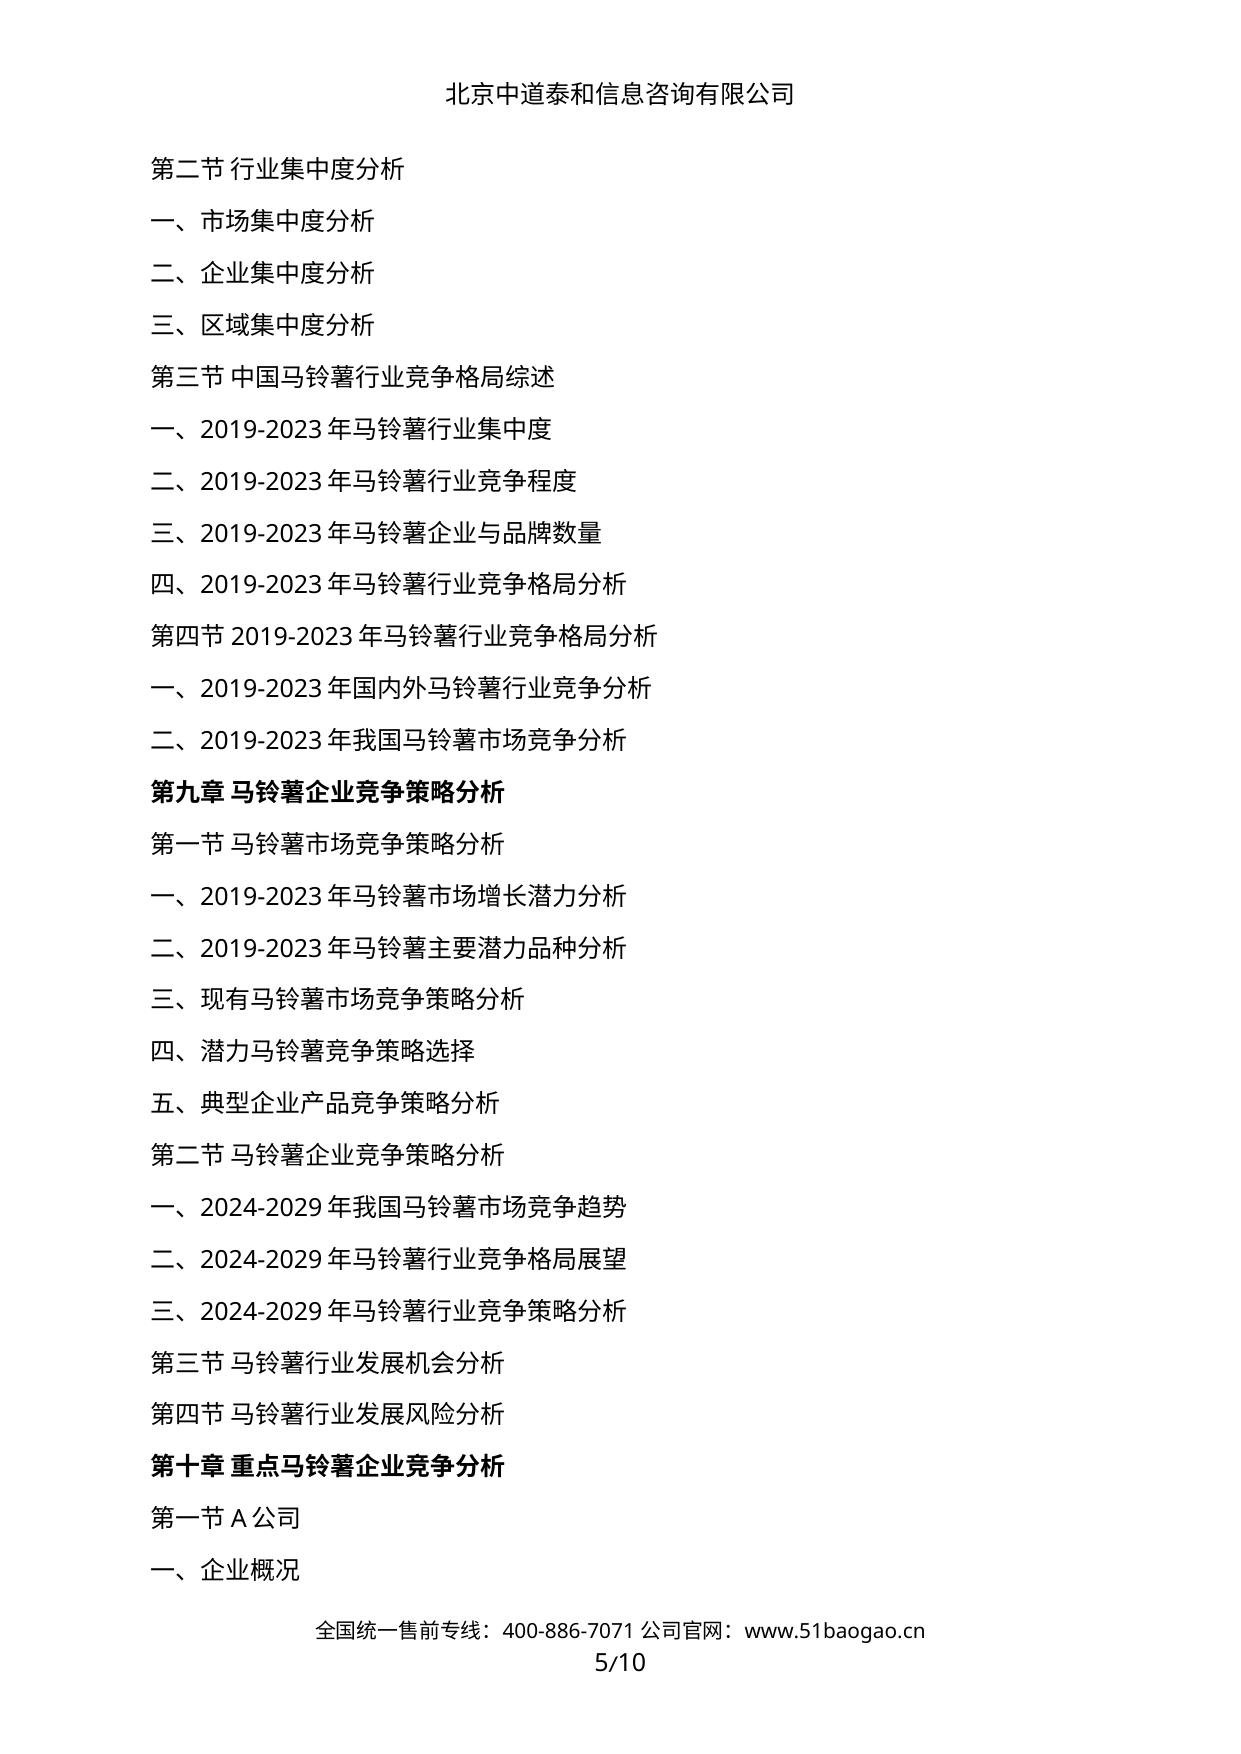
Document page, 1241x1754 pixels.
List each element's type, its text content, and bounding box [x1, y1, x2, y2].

text 一、市场集中度分析 [150, 202, 1090, 238]
text 第十章 重点马铃薯企业竞争分析 [150, 1447, 1090, 1483]
text 第四节 2019-2023年马铃薯行业竞争格局分析 [150, 617, 1090, 653]
text 一、2019-2023年马铃薯行业集中度 [150, 409, 1090, 446]
text 三、现有马铃薯市场竞争策略分析 [150, 980, 1090, 1016]
text 四、2019-2023年马铃薯行业竞争格局分析 [150, 565, 1090, 601]
text 五、典型企业产品竞争策略分析 [150, 1084, 1090, 1120]
text 第一节 A公司 [150, 1499, 1090, 1535]
text 第九章 马铃薯企业竞争策略分析 [150, 772, 1090, 809]
text 二、2024-2029年马铃薯行业竞争格局展望 [150, 1239, 1090, 1276]
text 一、企业概况 [150, 1551, 1090, 1587]
text 第二节 行业集中度分析 [150, 150, 1090, 186]
text 第二节 马铃薯企业竞争策略分析 [150, 1136, 1090, 1172]
text 四、潜力马铃薯竞争策略选择 [150, 1032, 1090, 1068]
text 三、2019-2023年马铃薯企业与品牌数量 [150, 513, 1090, 549]
text 二、2019-2023年我国马铃薯市场竞争分析 [150, 721, 1090, 757]
text 二、企业集中度分析 [150, 254, 1090, 290]
text 第三节 马铃薯行业发展机会分析 [150, 1343, 1090, 1379]
text 一、2024-2029年我国马铃薯市场竞争趋势 [150, 1187, 1090, 1224]
text 一、2019-2023年国内外马铃薯行业竞争分析 [150, 669, 1090, 705]
text 二、2019-2023年马铃薯行业竞争程度 [150, 461, 1090, 497]
text 第一节 马铃薯市场竞争策略分析 [150, 824, 1090, 861]
text 三、2024-2029年马铃薯行业竞争策略分析 [150, 1291, 1090, 1327]
text 第三节 中国马铃薯行业竞争格局综述 [150, 357, 1090, 394]
text 二、2019-2023年马铃薯主要潜力品种分析 [150, 928, 1090, 964]
text 三、区域集中度分析 [150, 306, 1090, 342]
text 一、2019-2023年马铃薯市场增长潜力分析 [150, 876, 1090, 912]
text 第四节 马铃薯行业发展风险分析 [150, 1395, 1090, 1431]
